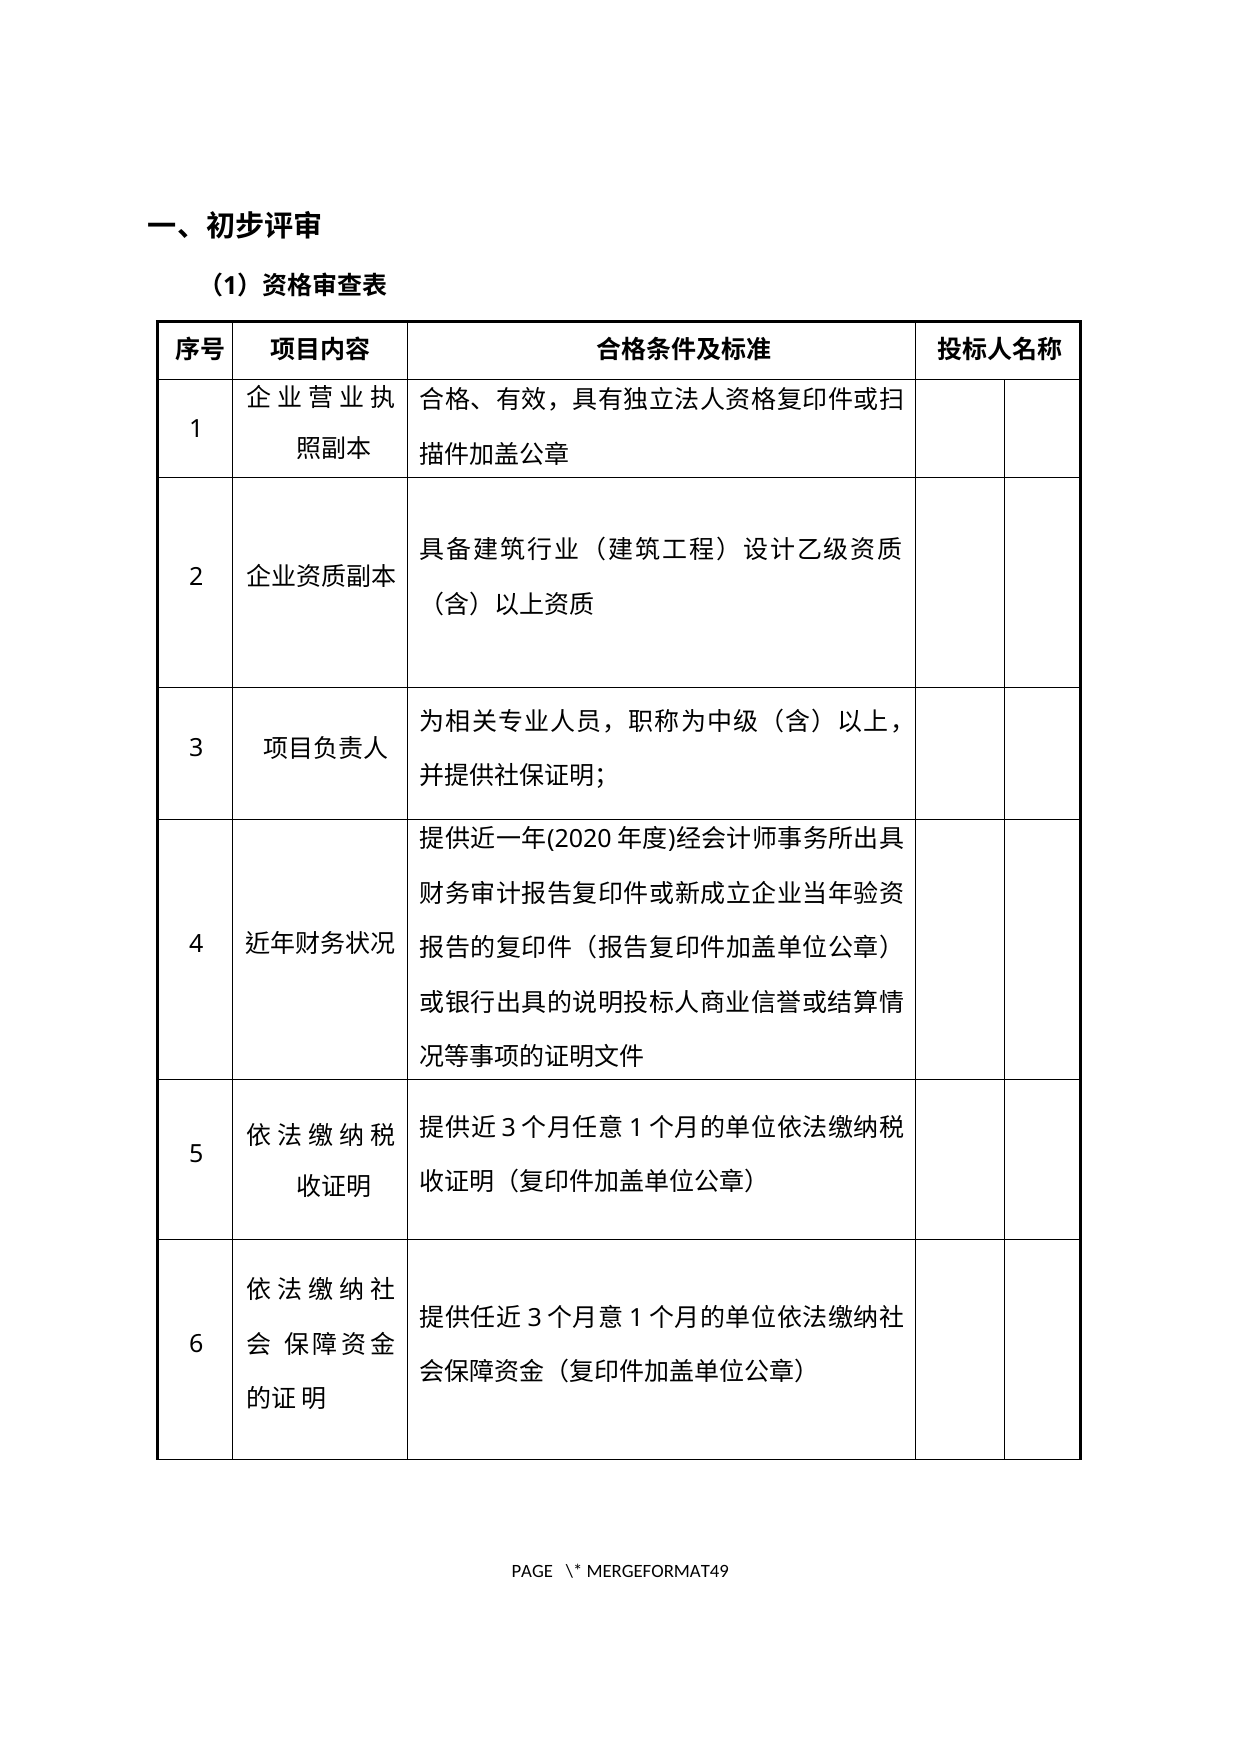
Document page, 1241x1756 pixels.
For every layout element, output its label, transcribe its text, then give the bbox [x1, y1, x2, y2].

table_cell 6 [159, 1240, 232, 1459]
table_header 合格条件及标准 [408, 323, 915, 379]
table_cell 4 [159, 820, 232, 1079]
table_cell [916, 380, 1004, 477]
table_cell [1005, 380, 1079, 477]
table_cell [1005, 478, 1079, 687]
table_cell 具备建筑行业（建筑工程）设计乙级资质（含）以上资质 [408, 478, 915, 687]
subtitle （1）资格审查表 [148, 266, 1092, 302]
table_cell 5 [159, 1080, 232, 1238]
table_cell 依法缴纳社会 保障资金的证 明 [233, 1240, 407, 1459]
table_cell [1005, 1080, 1079, 1238]
table_cell 企业营业执照副本 [233, 380, 407, 477]
table_cell [916, 1080, 1004, 1238]
table_header 投标人名称及意见 [916, 323, 1079, 379]
subtitle 一、初步评审 [148, 202, 1081, 244]
table_cell [1005, 1240, 1079, 1459]
table_header 序号 [159, 323, 232, 379]
table_cell [916, 820, 1004, 1079]
table_cell [916, 478, 1004, 687]
table_cell [916, 1240, 1004, 1459]
table_cell 为相关专业人员，职称为中级（含）以上，并提供社保证明； [408, 688, 915, 818]
table_cell [916, 688, 1004, 818]
table_cell 依法缴纳税收证明 [233, 1080, 407, 1238]
table_cell [1005, 820, 1079, 1079]
table_cell 1 [159, 380, 232, 477]
table_cell 近年财务状况 [233, 820, 407, 1079]
table_cell 合格、有效，具有独立法人资格复印件或扫描件加盖公章 [408, 380, 915, 477]
table_cell 提供近一年(2020年度)经会计师事务所出具财务审计报告复印件或新成立企业当年验资报告的复印件（报告复印件加盖单位公章）或银行出具的说明投标人商业信誉或结算情况等事项的证明文件 [408, 820, 915, 1079]
table_cell [1005, 688, 1079, 818]
table_cell 提供近3个月任意1个月的单位依法缴纳税收证明（复印件加盖单位公章） [408, 1080, 915, 1238]
table_header 项目内容 [233, 323, 407, 379]
table_cell 2 [159, 478, 232, 687]
table_cell 3 [159, 688, 232, 818]
table_cell 提供任近3个月意1个月的单位依法缴纳社会保障资金（复印件加盖单位公章） [408, 1240, 915, 1459]
table_cell 项目负责人 [233, 688, 407, 818]
table_cell 企业资质副本 [233, 478, 407, 687]
